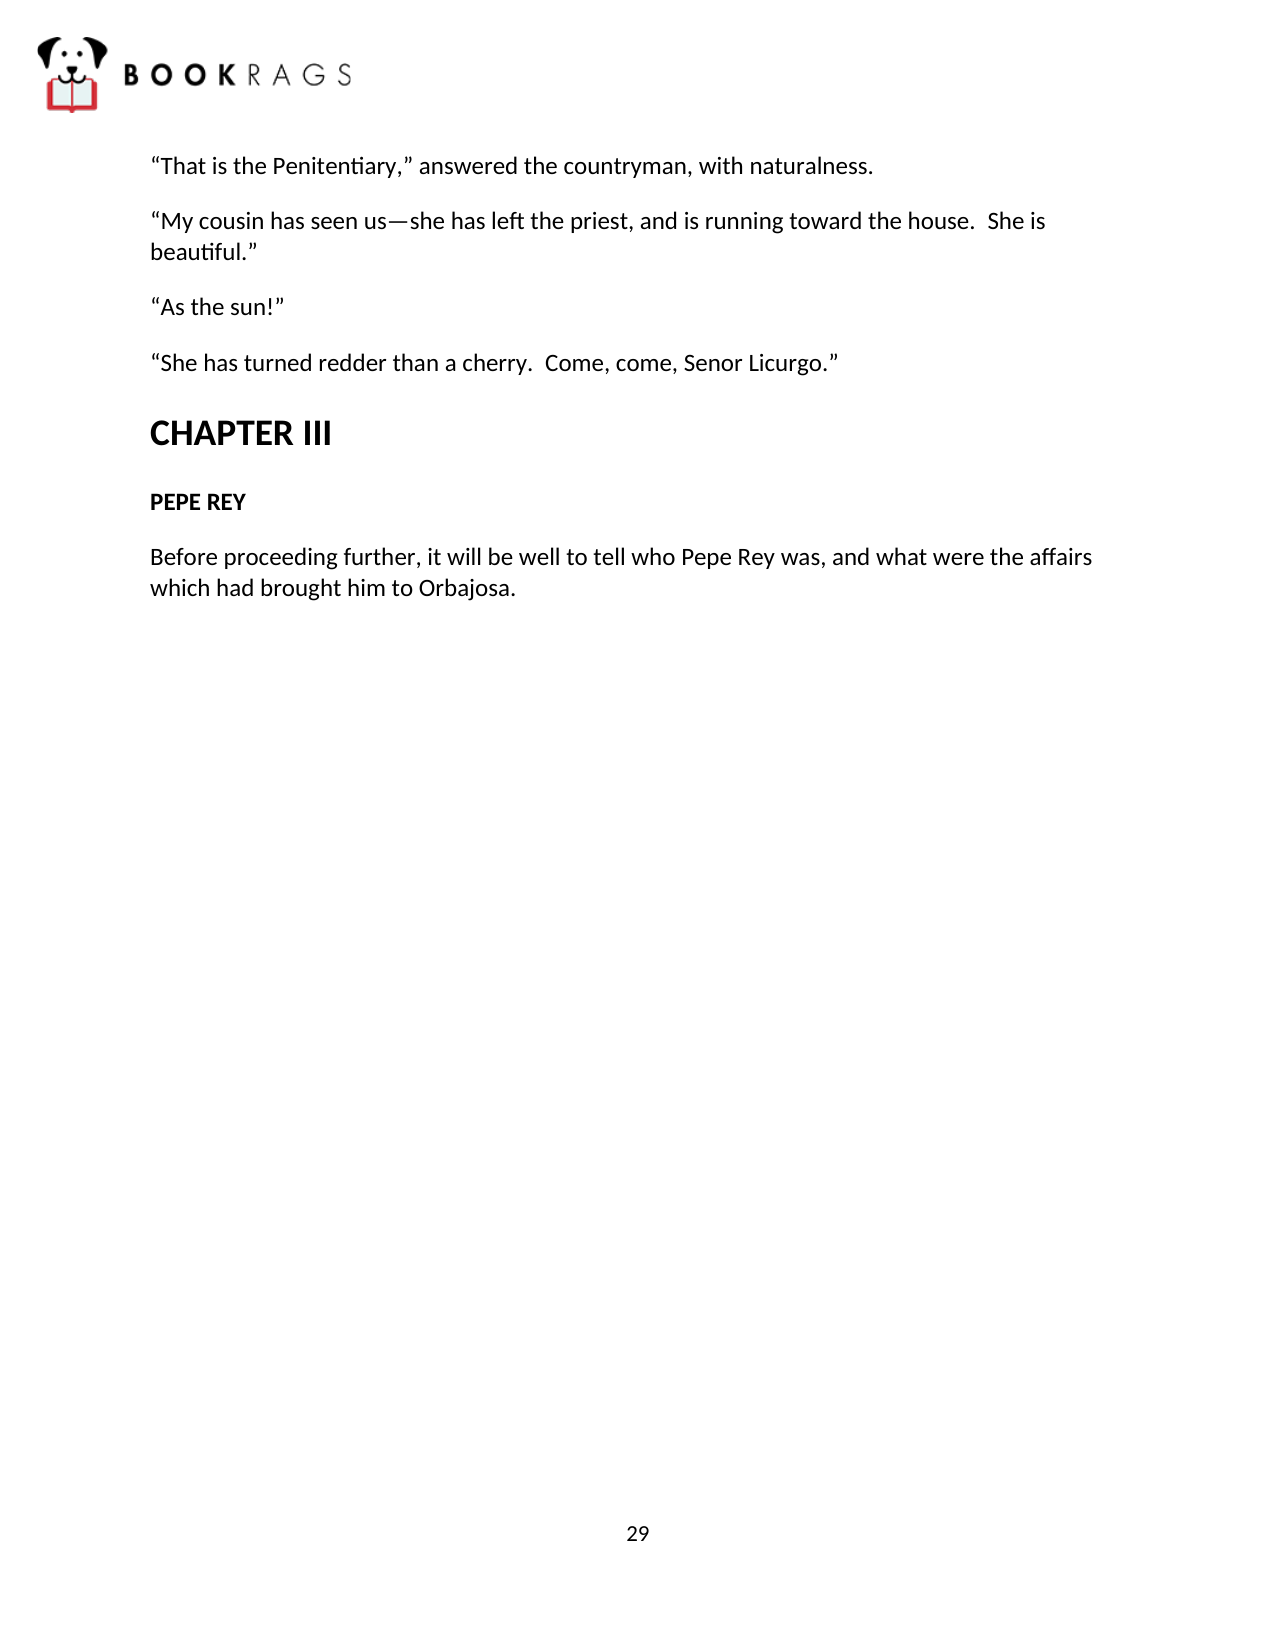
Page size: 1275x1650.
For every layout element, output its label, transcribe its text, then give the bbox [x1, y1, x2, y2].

text “That is the Penitentiary,” answered the countryman, with naturalness. [150, 150, 1125, 181]
text “My cousin has seen us—­she has left the priest, and is running toward the house. She is beautiful.” [150, 206, 1125, 267]
picture [37, 37, 351, 113]
text PEPE REY [150, 486, 1125, 516]
text “She has turned redder than a cherry. Come, come, Senor Licurgo.” [150, 347, 1125, 378]
text CHAPTER III [150, 409, 1125, 454]
text Before proceeding further, it will be well to tell who Pepe Rey was, and what were the affairs which had brought him to Orbajosa. [150, 541, 1125, 602]
text “As the sun!” [150, 292, 1125, 322]
